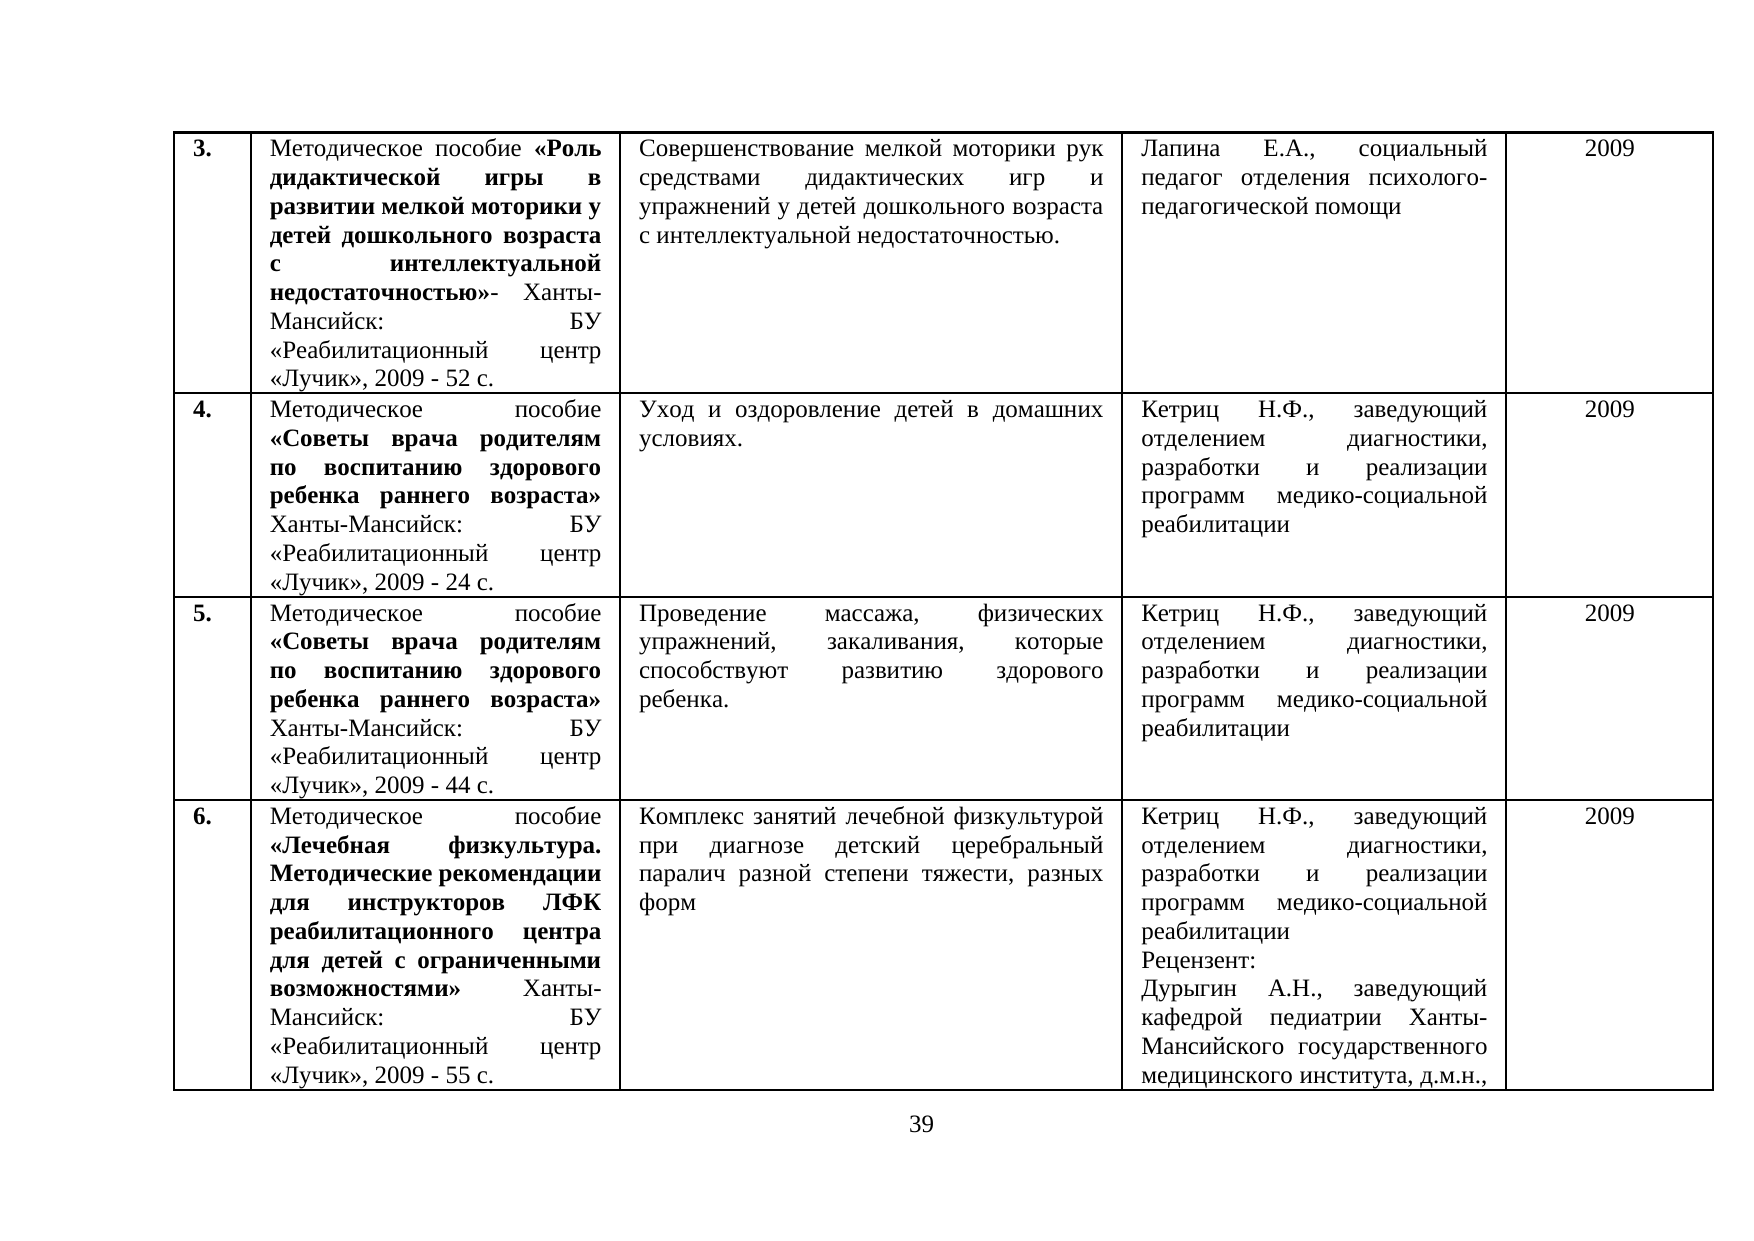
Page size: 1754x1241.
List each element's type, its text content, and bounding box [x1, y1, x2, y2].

table_cell 6. [175, 801, 250, 1088]
table_cell Методическое пособие «Советы врача родителям по воспитанию здорового ребенка раннего возраста» Ханты-Мансийск: БУ «Реабилитационный центр «Лучик», 2009 - 24 с. [252, 394, 619, 596]
table_cell Методическое пособие «Советы врача родителям по воспитанию здорового ребенка раннего возраста» Ханты-Мансийск: БУ «Реабилитационный центр «Лучик», 2009 - 44 с. [252, 598, 619, 799]
table_cell Проведение массажа, физических упражнений, закаливания, которые способствуют развитию здорового ребенка. [621, 598, 1121, 799]
table_cell 2009 [1507, 394, 1712, 596]
table_cell 2009 [1507, 598, 1712, 799]
table_cell 2009 [1507, 801, 1712, 1088]
table_cell 4. [175, 394, 250, 596]
table_cell Уход и оздоровление детей в домашних условиях. [621, 394, 1121, 596]
table_cell Методическое пособие «Роль дидактической игры в развитии мелкой моторики у детей дошкольного возраста с интеллектуальной недостаточностью»- Ханты-Мансийск: БУ «Реабилитационный центр «Лучик», 2009 - 52 с. [252, 134, 619, 392]
table_cell 3. [175, 134, 250, 392]
table_cell Совершенствование мелкой моторики рук средствами дидактических игр и упражнений у детей дошкольного возраста с интеллектуальной недостаточностью. [621, 134, 1121, 392]
table_cell Кетриц Н.Ф., заведующий отделением диагностики, разработки и реализации программ медико-социальной реабилитации [1123, 394, 1505, 596]
table_cell Лапина Е.А., социальный педагог отделения психолого-педагогической помощи [1123, 134, 1505, 392]
table_cell 2009 [1507, 134, 1712, 392]
table_cell Кетриц Н.Ф., заведующий отделением диагностики, разработки и реализации программ медико-социальной реабилитации [1123, 598, 1505, 799]
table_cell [1123, 801, 1505, 1088]
table_cell 5. [175, 598, 250, 799]
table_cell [621, 801, 1121, 1088]
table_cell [252, 801, 619, 1088]
